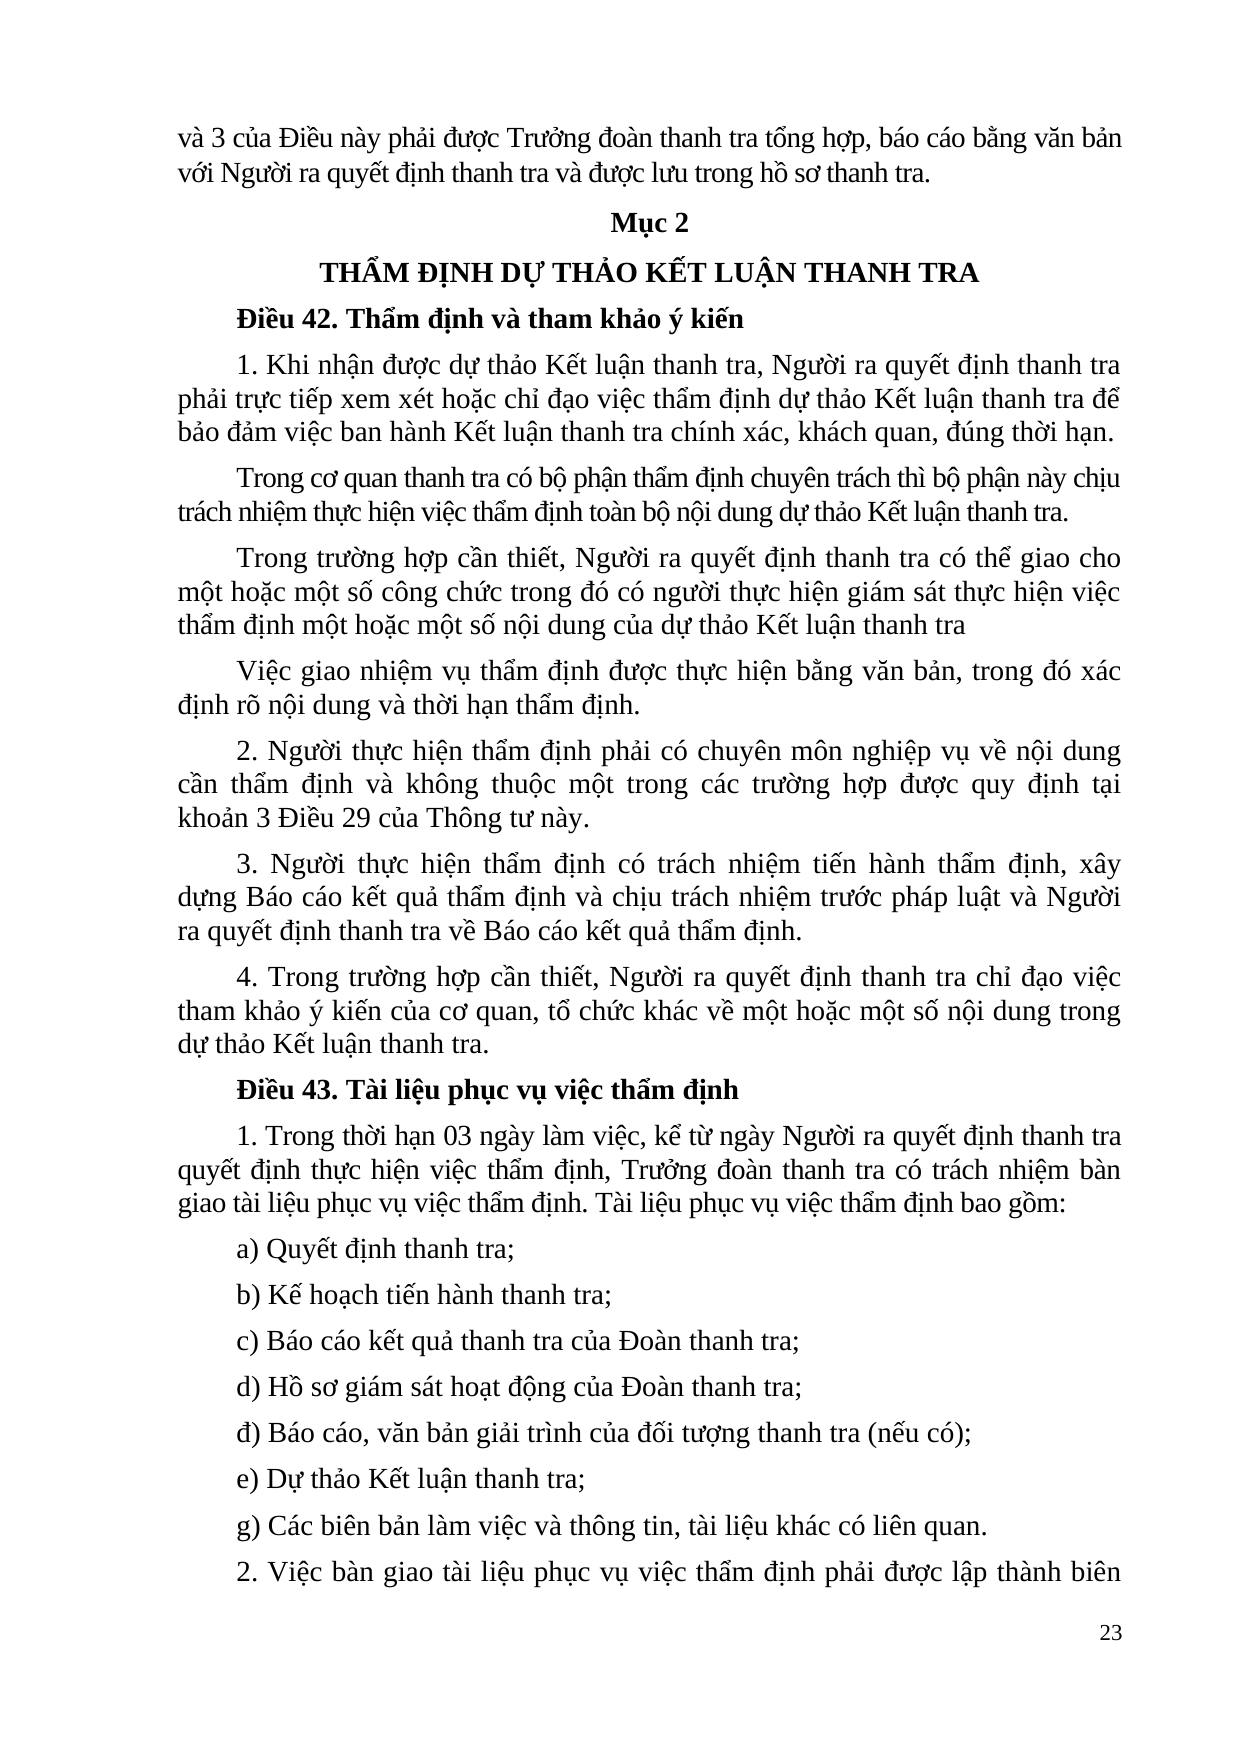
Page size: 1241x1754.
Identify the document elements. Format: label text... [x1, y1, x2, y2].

text a) Quyết định thanh tra; [177, 1231, 1122, 1265]
text c) Báo cáo kết quả thanh tra của Đoàn thanh tra; [177, 1323, 1122, 1357]
text g) Các biên bản làm việc và thông tin, tài liệu khác có liên quan. [177, 1508, 1122, 1541]
text d) Hồ sơ giám sát hoạt động của Đoàn thanh tra; [177, 1369, 1122, 1403]
text Việc giao nhiệm vụ thẩm định được thực hiện bằng văn bản, trong đó xác định rõ nội dung và thời hạn thẩm định. [177, 653, 1122, 720]
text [177, 1554, 1122, 1587]
text Trong cơ quan thanh tra có bộ phận thẩm định chuyên trách thì bộ phận này chịu trách nhiệm thực hiện việc thẩm định toàn bộ nội dung dự thảo Kết luận thanh tra. [177, 461, 1122, 528]
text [177, 118, 1122, 189]
text Mục 2 [177, 201, 1122, 239]
text Trong trường hợp cần thiết, Người ra quyết định thanh tra có thể giao cho một hoặc một số công chức trong đó có người thực hiện giám sát thực hiện việc thẩm định một hoặc một số nội dung của dự thảo Kết luận thanh tra [177, 540, 1122, 641]
text e) Dự thảo Kết luận thanh tra; [177, 1462, 1122, 1495]
text 2. Người thực hiện thẩm định phải có chuyên môn nghiệp vụ về nội dung cần thẩm định và không thuộc một trong các trường hợp được quy định tại khoản 3 Điều 29 của Thông tư này. [177, 733, 1122, 833]
text Điều 42. Thẩm định và tham khảo ý kiến [177, 301, 1122, 335]
text 1. Trong thời hạn 03 ngày làm việc, kể từ ngày Người ra quyết định thanh tra quyết định thực hiện việc thẩm định, Trưởng đoàn thanh tra có trách nhiệm bàn giao tài liệu phục vụ việc thẩm định. Tài liệu phục vụ việc thẩm định bao gồm: [177, 1118, 1122, 1219]
text THẨM ĐỊNH DỰ THẢO KẾT LUẬN THANH TRA [177, 251, 1122, 289]
text b) Kế hoạch tiến hành thanh tra; [177, 1277, 1122, 1311]
text đ) Báo cáo, văn bản giải trình của đối tượng thanh tra (nếu có); [177, 1416, 1122, 1449]
text Điều 43. Tài liệu phục vụ việc thẩm định [177, 1072, 1122, 1106]
text 1. Khi nhận được dự thảo Kết luận thanh tra, Người ra quyết định thanh tra phải trực tiếp xem xét hoặc chỉ đạo việc thẩm định dự thảo Kết luận thanh tra để bảo đảm việc ban hành Kết luận thanh tra chính xác, khách quan, đúng thời hạn. [177, 347, 1122, 448]
text 3. Người thực hiện thẩm định có trách nhiệm tiến hành thẩm định, xây dựng Báo cáo kết quả thẩm định và chịu trách nhiệm trước pháp luật và Người ra quyết định thanh tra về Báo cáo kết quả thẩm định. [177, 846, 1122, 947]
text 4. Trong trường hợp cần thiết, Người ra quyết định thanh tra chỉ đạo việc tham khảo ý kiến của cơ quan, tổ chức khác về một hoặc một số nội dung trong dự thảo Kết luận thanh tra. [177, 959, 1122, 1060]
